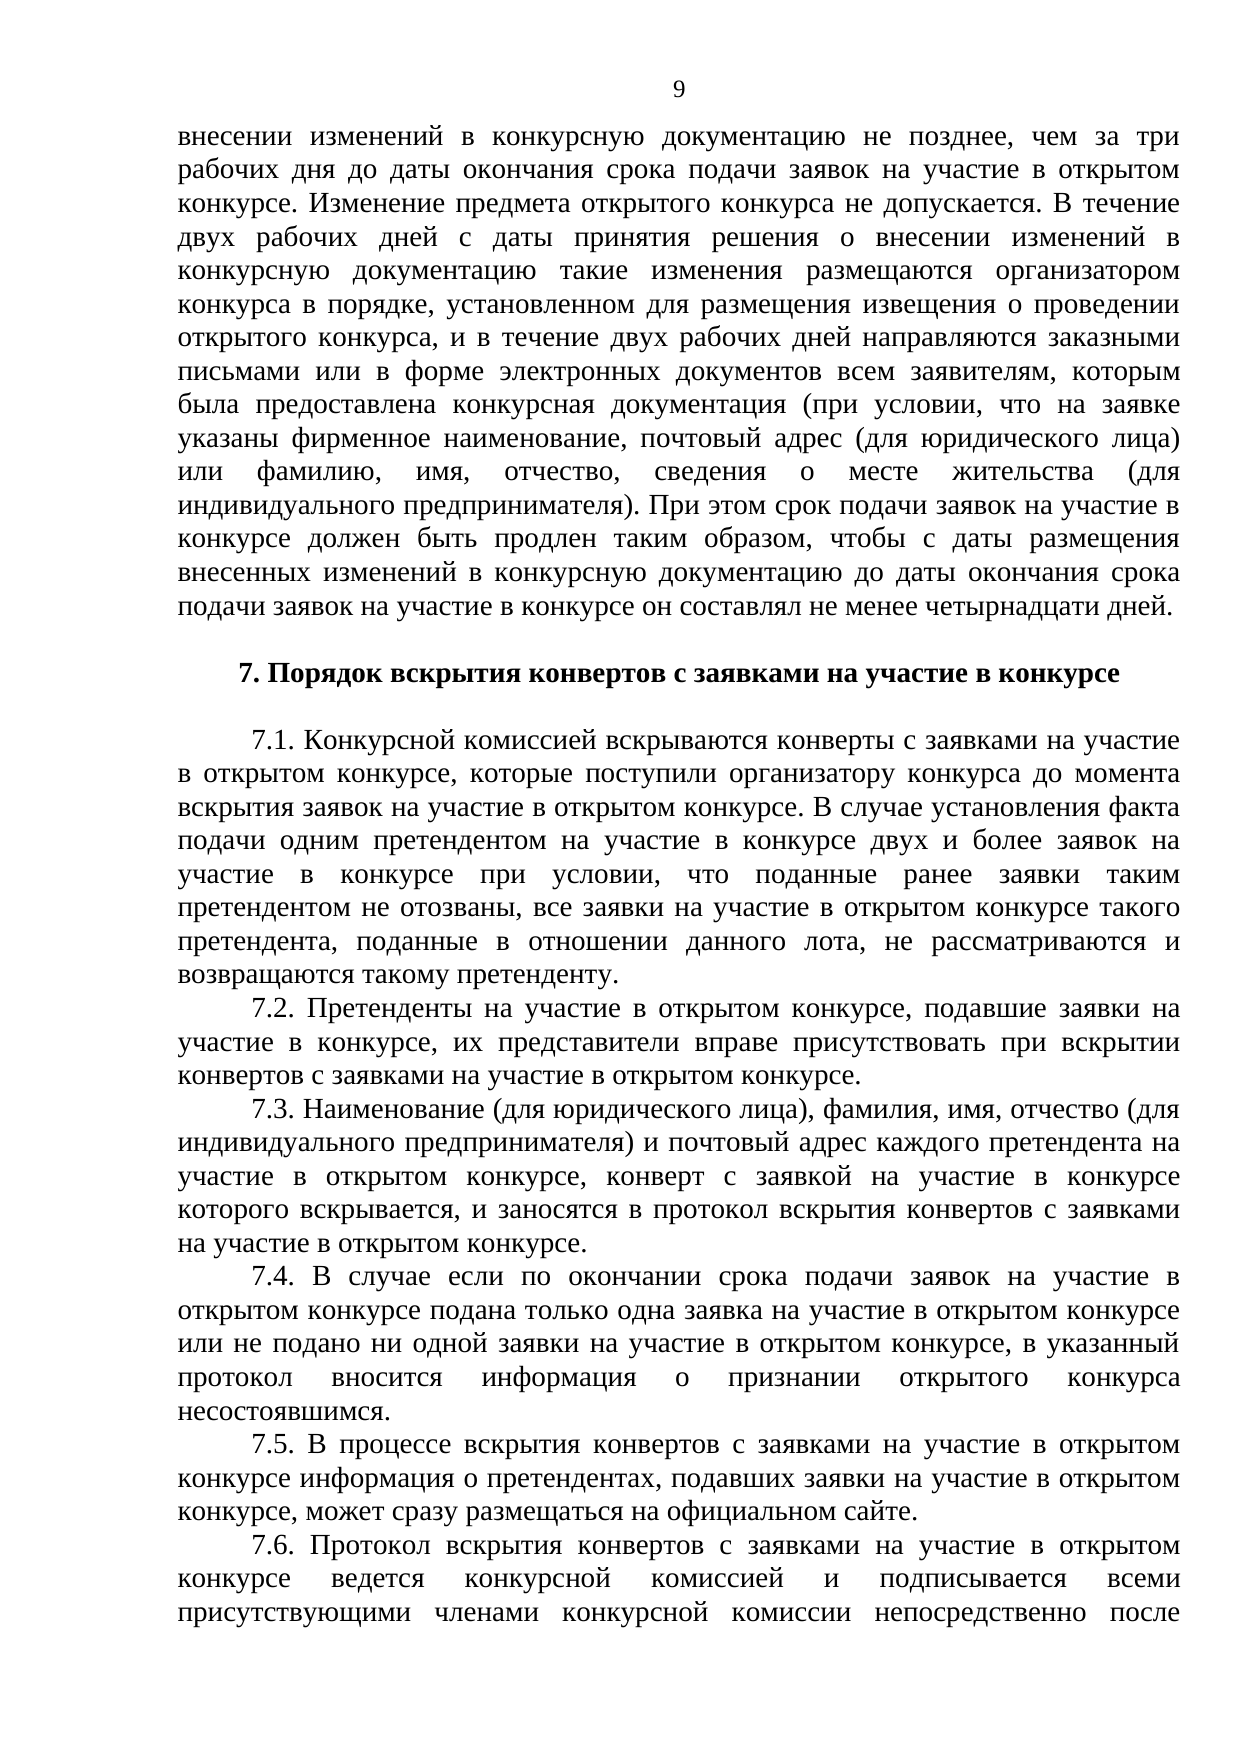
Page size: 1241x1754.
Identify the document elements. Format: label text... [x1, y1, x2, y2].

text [177, 118, 1181, 621]
text 7. Порядок вскрытия конвертов с заявками на участие в конкурсе [177, 655, 1181, 688]
text 7.5. В процессе вскрытия конвертов с заявками на участие в открытом конкурсе информация о претендентах, подавших заявки на участие в открытом конкурсе, может сразу размещаться на официальном сайте. [177, 1426, 1181, 1527]
text 7.3. Наименование (для юридического лица), фамилия, имя, отчество (для индивидуального предпринимателя) и почтовый адрес каждого претендента на участие в открытом конкурсе, конверт с заявкой на участие в конкурсе которого вскрывается, и заносятся в протокол вскрытия конвертов с заявками на участие в открытом конкурсе. [177, 1091, 1181, 1258]
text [177, 1527, 1181, 1627]
text 7.2. Претенденты на участие в открытом конкурсе, подавшие заявки на участие в конкурсе, их представители вправе присутствовать при вскрытии конвертов с заявками на участие в открытом конкурсе. [177, 990, 1181, 1091]
text 7.1. Конкурсной комиссией вскрываются конверты с заявками на участие в открытом конкурсе, которые поступили организатору конкурса до момента вскрытия заявок на участие в открытом конкурсе. В случае установления факта подачи одним претендентом на участие в конкурсе двух и более заявок на участие в конкурсе при условии, что поданные ранее заявки таким претендентом не отозваны, все заявки на участие в открытом конкурсе такого претендента, поданные в отношении данного лота, не рассматриваются и возвращаются такому претенденту. [177, 722, 1181, 990]
text 7.4. В случае если по окончании срока подачи заявок на участие в открытом конкурсе подана только одна заявка на участие в открытом конкурсе или не подано ни одной заявки на участие в открытом конкурсе, в указанный протокол вносится информация о признании открытого конкурса несостоявшимся. [177, 1258, 1181, 1426]
